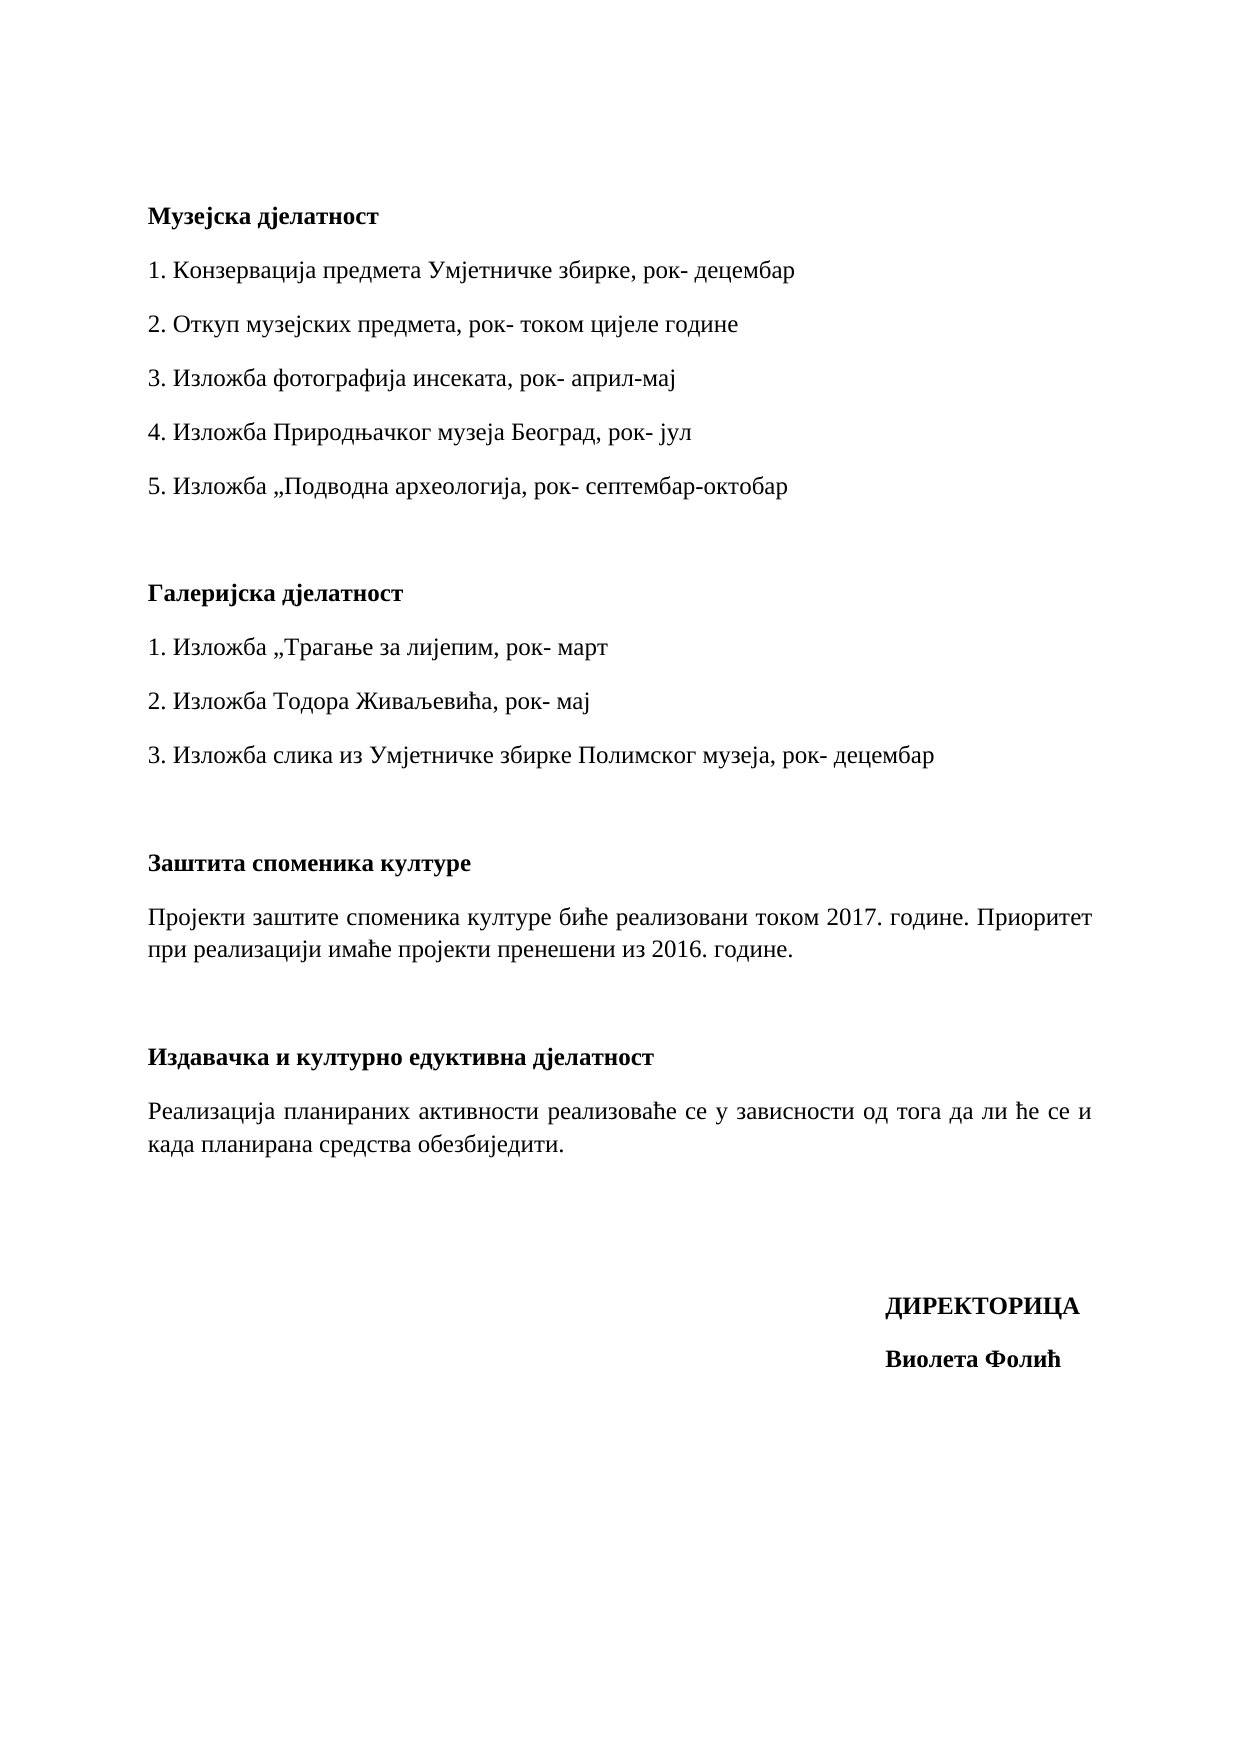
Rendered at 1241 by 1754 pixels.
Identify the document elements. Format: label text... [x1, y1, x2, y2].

text 5. Изложба „Подводна археологија, рок- септембар-октобар [148, 471, 1093, 499]
text Музејска дјелатност [148, 201, 1093, 230]
text 2. Изложба Тодора Живаљевића, рок- мај [148, 686, 1093, 715]
text 1. Конзервација предмета Умјетничке збирке, рок- децембар [148, 255, 1093, 284]
text Издавачка и културно едуктивна дјелатност [148, 1042, 1093, 1071]
text Виолета Фолић [148, 1344, 1093, 1373]
text 3. Изложба слика из Умјетничке збирке Полимског музеја, рок- децембар [148, 740, 1093, 769]
text 3. Изложба фотографија инсеката, рок- април-мај [148, 363, 1093, 392]
text Пројекти заштите споменика културе биће реализовани током 2017. године. Приоритет при реализацији имаће пројекти пренешени из 2016. године. [148, 902, 1093, 963]
text 4. Изложба Природњачког музеја Београд, рок- јул [148, 417, 1093, 446]
text ДИРЕКТОРИЦА [148, 1291, 1093, 1319]
text 1. Изложба „Трагање за лијепим, рок- март [148, 632, 1093, 661]
text Галеријска дјелатност [148, 578, 1093, 607]
text 2. Откуп музејских предмета, рок- током цијеле године [148, 309, 1093, 338]
text Реализација планираних активности реализоваће се у зависности од тога да ли ће се и када планирана средства обезбиједити. [148, 1096, 1093, 1158]
text Заштита споменика културе [148, 848, 1093, 876]
